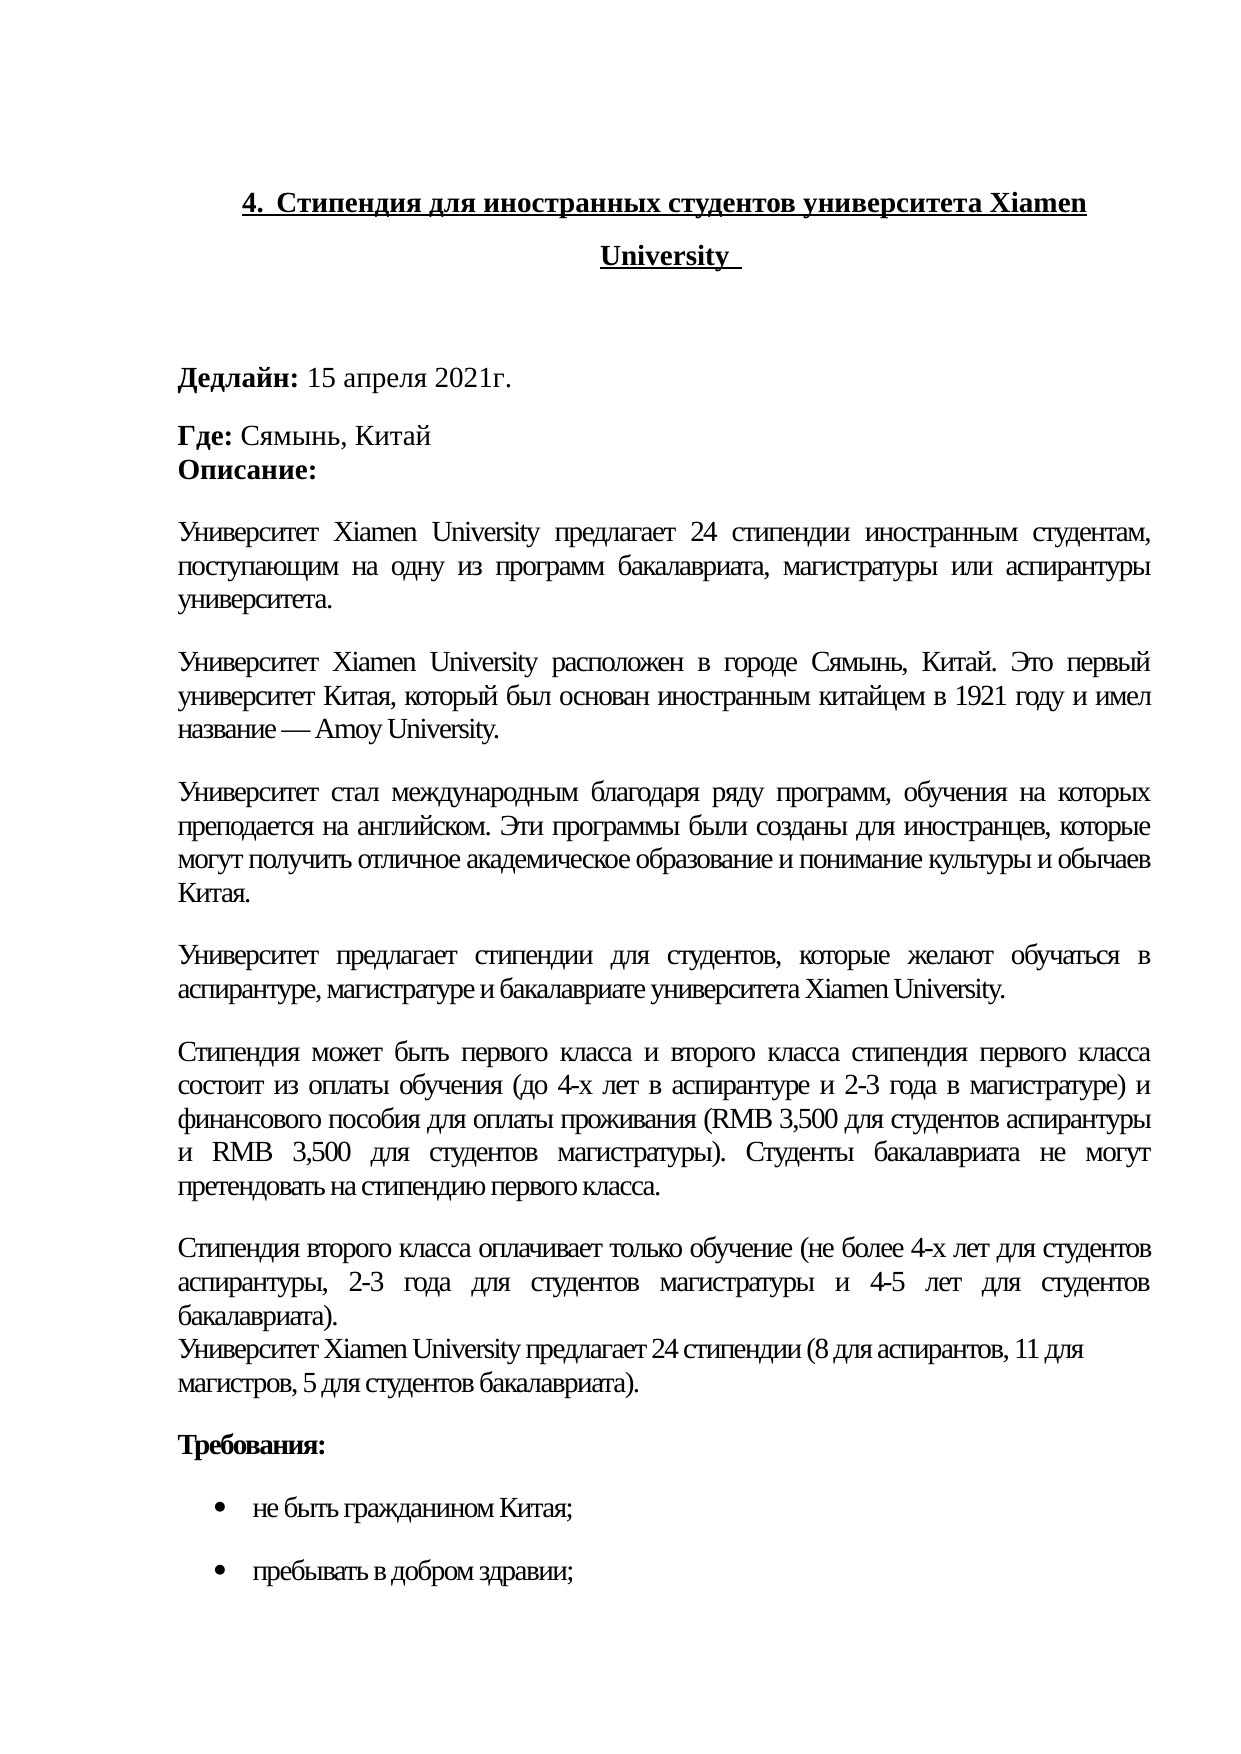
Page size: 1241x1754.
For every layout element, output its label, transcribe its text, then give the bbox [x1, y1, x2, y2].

subtitle Стипендия может быть первого класса и второго класса стипендия первого класса состоит из оплаты обучения (до 4-х лет в аспирантуре и 2-3 года в магистратуре) и финансового пособия для оплаты проживания (RMB 3,500 для студентов аспирантуры и RMB 3,500 для студентов магистратуры). Студенты бакалавриата не могут претендовать на стипендию первого класса. [177, 1034, 1152, 1201]
subtitle Университет Xiamen University предлагает 24 стипендии (8 для аспирантов, 11 для [177, 1331, 1152, 1365]
subtitle пребывать в добром здравии; [215, 1553, 1152, 1587]
subtitle Университет стал международным благодаря ряду программ, обучения на которых преподается на английском. Эти программы были созданы для иностранцев, которые могут получить отличное академическое образование и понимание культуры и обычаев Китая. [177, 774, 1152, 908]
text Описание: [177, 452, 1152, 485]
subtitle Требования: [177, 1427, 1152, 1461]
subtitle не быть гражданином Китая; [215, 1490, 1152, 1524]
subtitle Университет Xiamen University предлагает 24 стипендии иностранным студентам, поступающим на одну из программ бакалавриата, магистратуры или аспирантуры университета. [177, 514, 1152, 615]
subtitle 4. Стипендия для иностранных студентов университета Xiamen University [177, 185, 1152, 276]
text Дедлайн: 15 апреля 2021г. [177, 360, 1152, 393]
text Где: Сямынь, Китай [177, 418, 1152, 452]
subtitle Университет предлагает стипендии для студентов, которые желают обучаться в аспирантуре, магистратуре и бакалавриате университета Xiamen University. [177, 937, 1152, 1004]
subtitle магистров, 5 для студентов бакалавриата). [177, 1365, 1152, 1398]
subtitle Стипендия второго класса оплачивает только обучение (не более 4-х лет для студентов аспирантуры, 2-3 года для студентов магистратуры и 4-5 лет для студентов бакалавриата). [177, 1231, 1152, 1331]
subtitle Университет Xiamen University расположен в городе Сямынь, Китай. Это первый университет Китая, который был основан иностранным китайцем в 1921 году и имел название — Amoy University. [177, 644, 1152, 745]
